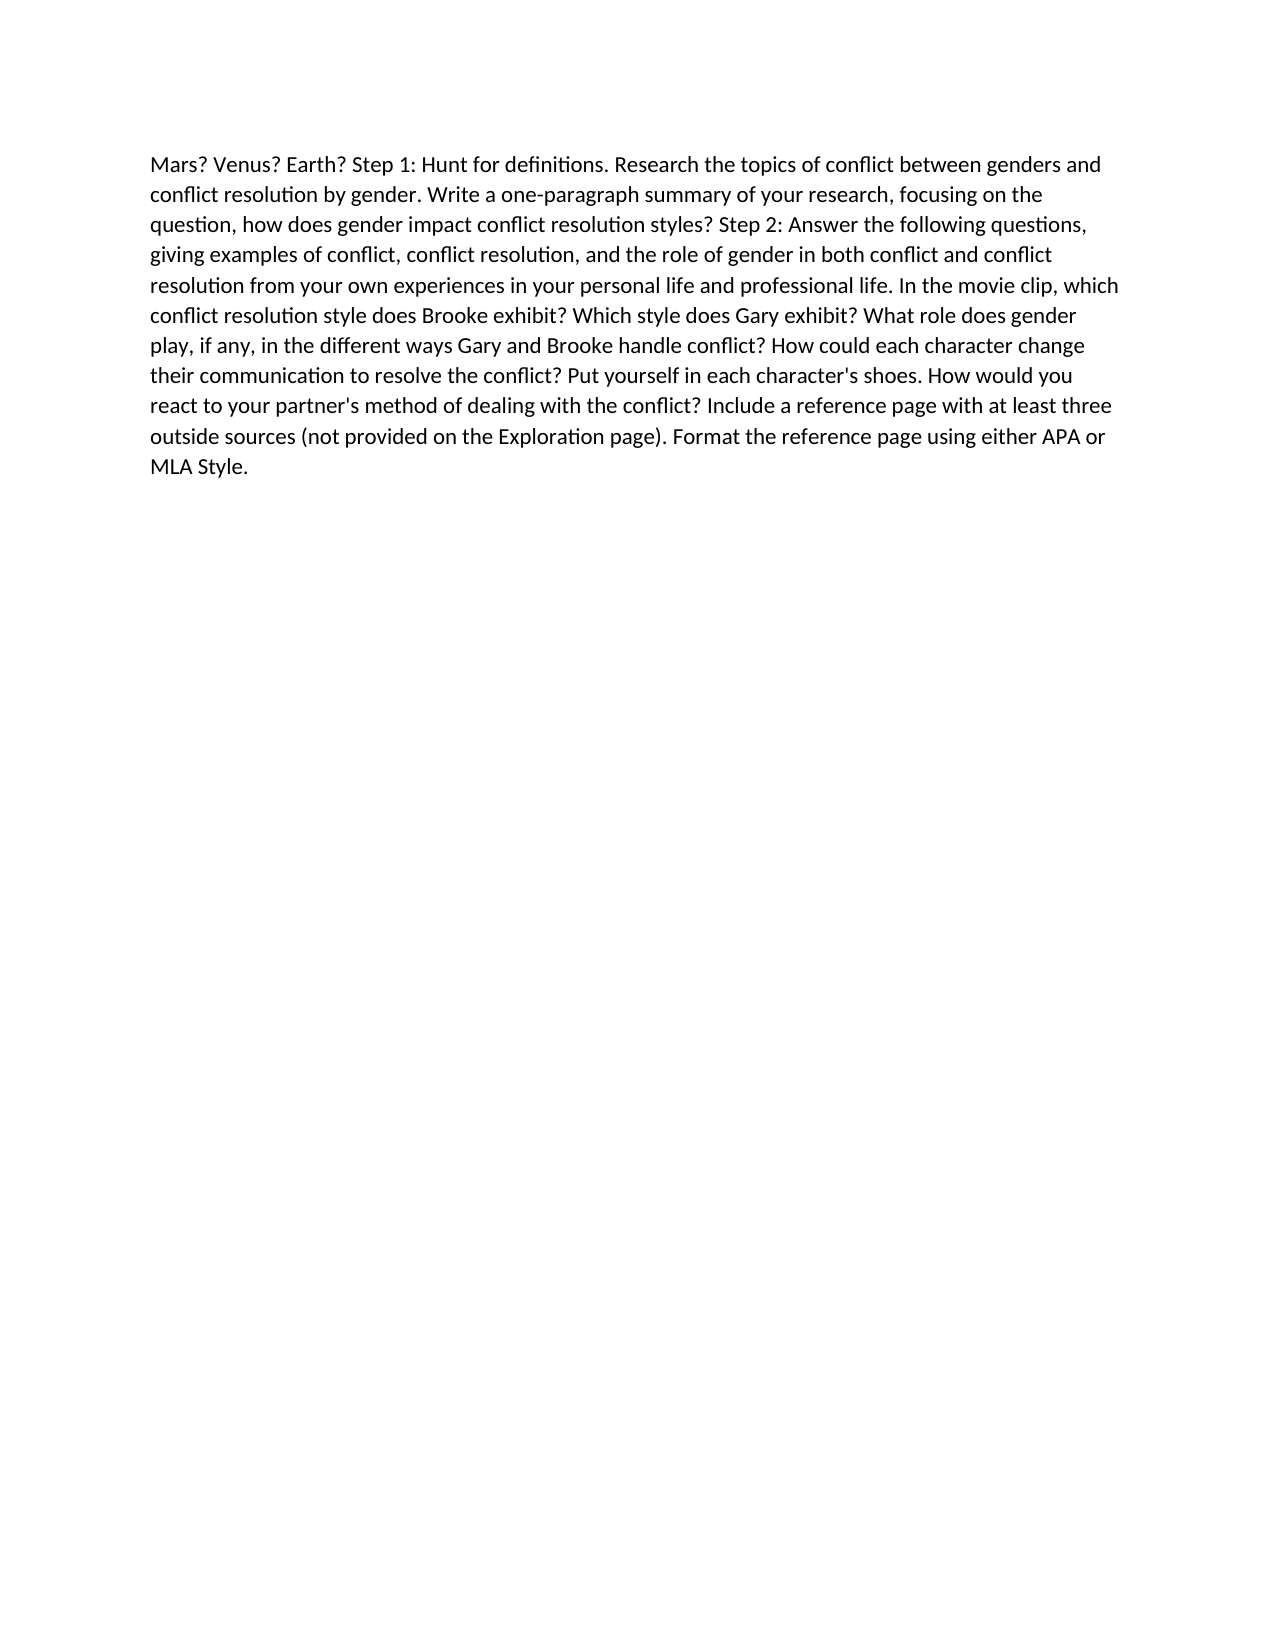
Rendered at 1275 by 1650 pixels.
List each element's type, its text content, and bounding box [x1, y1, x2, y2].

text Mars? Venus? Earth? Step 1: Hunt for definitions. Research the topics of conflict between genders and conflict resolution by gender. Write a one-paragraph summary of your research, focusing on the question, how does gender impact conflict resolution styles? Step 2: Answer the following questions, giving examples of conflict, conflict resolution, and the role of gender in both conflict and conflict resolution from your own experiences in your personal life and professional life. In the movie clip, which conflict resolution style does Brooke exhibit? Which style does Gary exhibit? What role does gender play, if any, in the different ways Gary and Brooke handle conflict? How could each character change their communication to resolve the conflict? Put yourself in each character's shoes. How would you react to your partner's method of dealing with the conflict? Include a reference page with at least three outside sources (not provided on the Exploration page). Format the reference page using either APA or MLA Style. [150, 150, 1125, 480]
